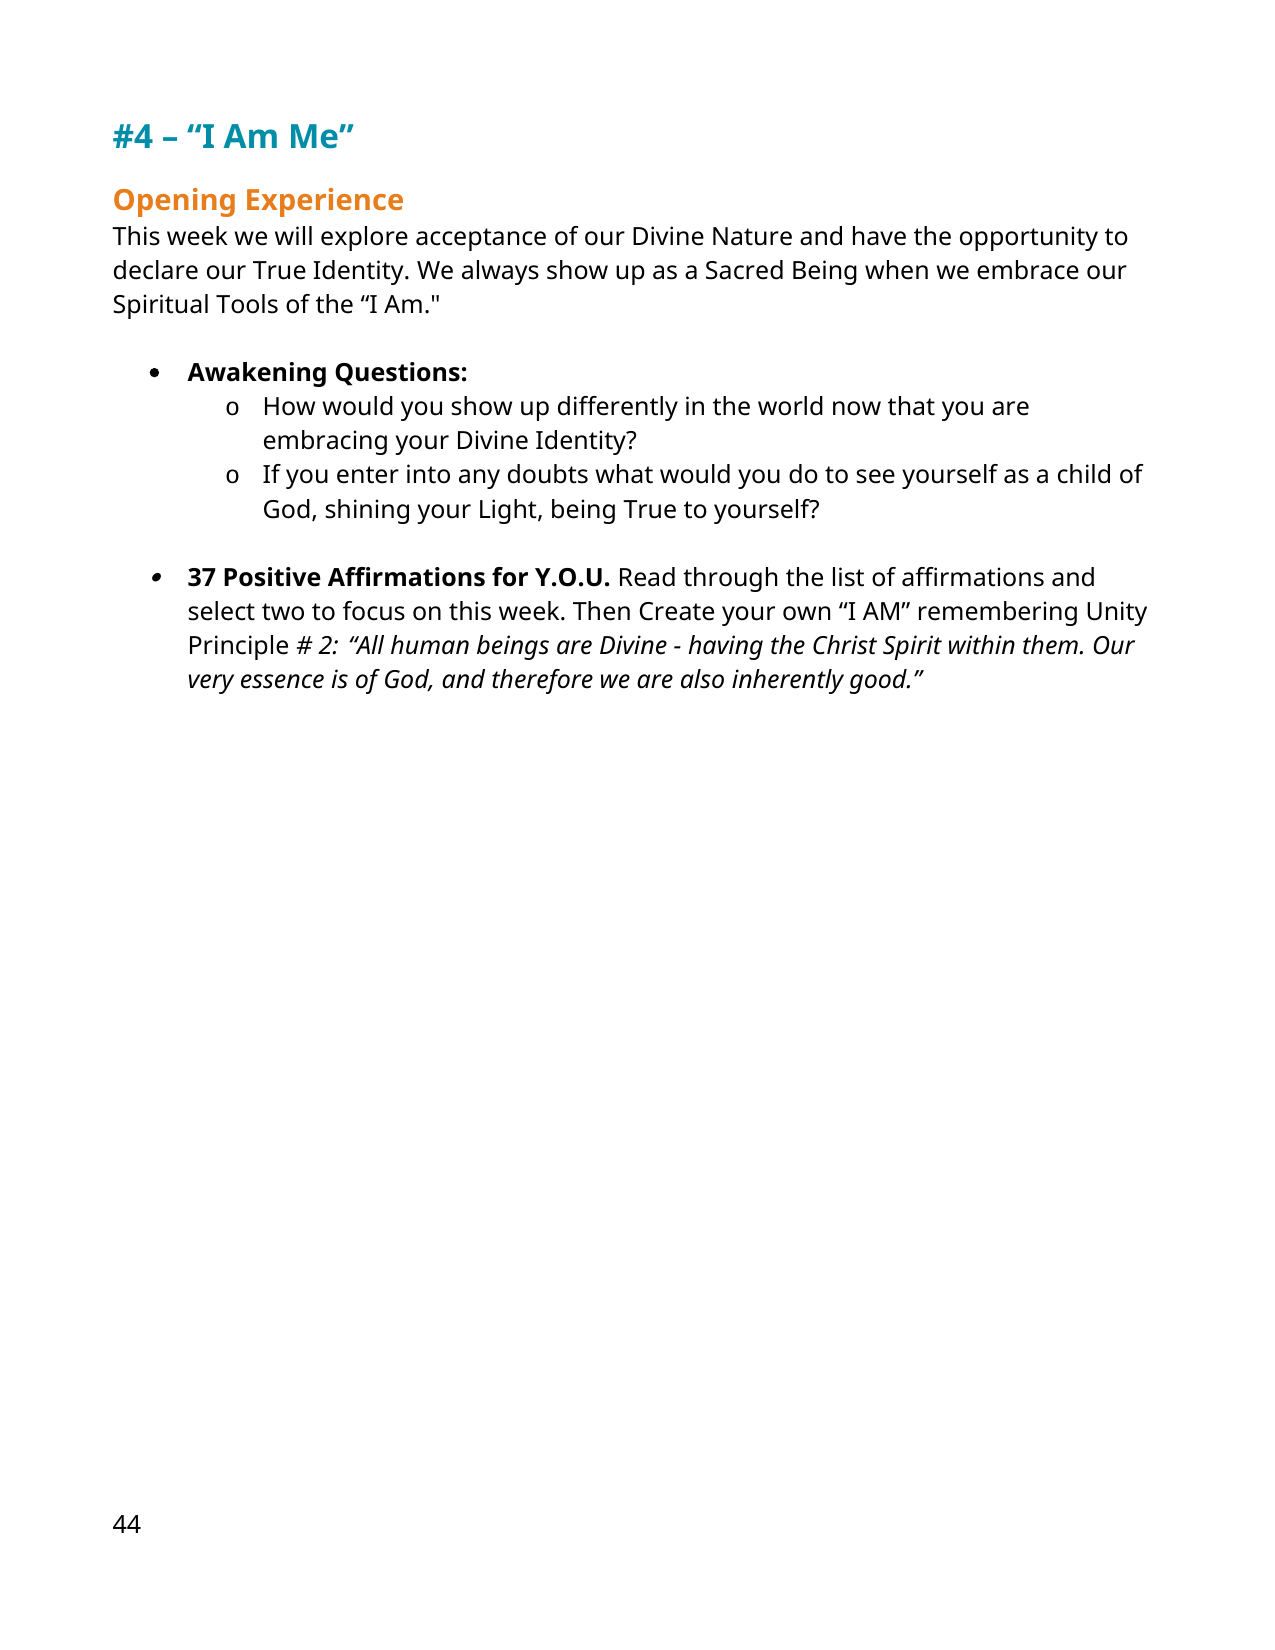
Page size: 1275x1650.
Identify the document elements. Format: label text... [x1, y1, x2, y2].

subtitle Opening Experience [112, 179, 1162, 218]
text This week we will explore acceptance of our Divine Nature and have the opportunity to declare our True Identity. We always show up as a Sacred Being when we embrace our Spiritual Tools of the “I Am." [112, 218, 1162, 321]
list If you enter into any doubts what would you do to see yourself as a child of God, shining your Light, being True to yourself? [225, 457, 1162, 525]
list Awakening Questions: [150, 355, 1162, 389]
list 37 Positive Affirmations for Y.O.U. Read through the list of affirmations and select two to focus on this week. Then Create your own “I AM” remembering Unity Principle # 2: “All human beings are Divine - having the Christ Spirit within them. Our very essence is of God, and therefore we are also inherently good.” [150, 559, 1162, 696]
subtitle #4 – “I Am Me” [112, 112, 1162, 158]
list How would you show up differently in the world now that you are embracing your Divine Identity? [225, 389, 1162, 457]
